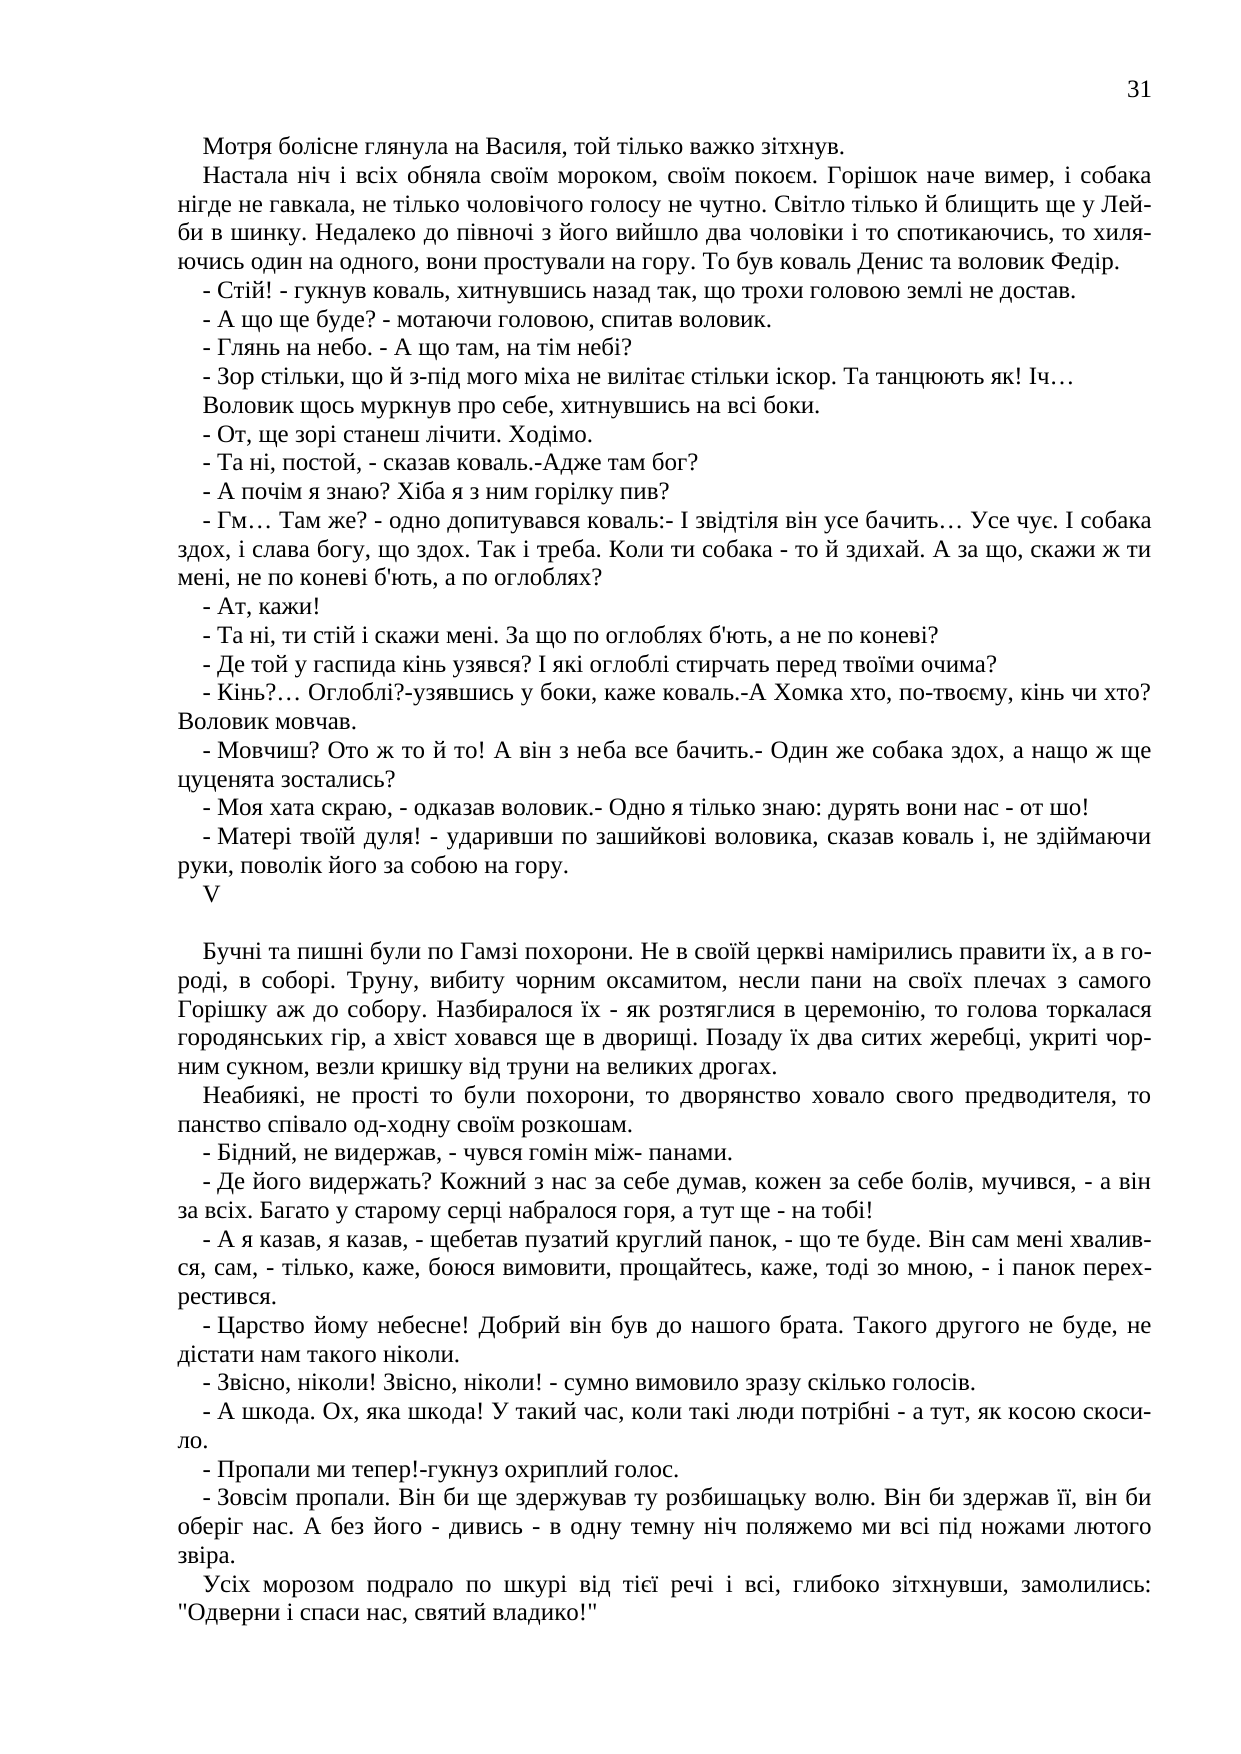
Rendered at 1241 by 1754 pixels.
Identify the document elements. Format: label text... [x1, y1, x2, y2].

text - А що ще буде? - мотаючи головою, спитав воловик. [177, 304, 1152, 332]
text - Моя хата скраю, - одказав воловик.- Одно я тілько знаю: дурять вони нас - от шо! [177, 792, 1152, 821]
text - Пропали ми тепер!-гукнуз охриплий голос. [177, 1454, 1152, 1482]
text Воловик щось муркнув про себе, хитнувшись на всі боки. [177, 390, 1152, 419]
text Бучні та пишні були по Гамзі похорони. Не в своїй церкві намірились правити їх, а в городі, в соборі. Труну, вибиту чорним оксамитом, несли пани на своїх плечах з самого Горішку аж до собору. Назбиралося їх - як розтяглися в церемонію, то голова торкалася городянських гір, а хвіст ховався ще в дворищі. Позаду їх два ситих жеребці, укриті чорним сукном, везли кришку від труни на великих дрогах. [177, 936, 1152, 1080]
text Усіх морозом подрало по шкурі від тієї речі і всі, глибоко зітхнувши, замолились: "Одверни і спаси нас, святий владико!" [177, 1569, 1152, 1626]
text Неабиякі, не прості то були похорони, то дворянство ховало свого предводителя, то панство співало од-ходну своїм розкошам. [177, 1080, 1152, 1137]
text - Царство йому небесне! Добрий він був до нашого брата. Такого другого не буде, не дістати нам такого ніколи. [177, 1310, 1152, 1367]
text - Бідний, не видержав, - чувся гомін між- панами. [177, 1137, 1152, 1166]
text - Та ні, ти стій і скажи мені. За що по оглоблях б'ють, а не по коневі? [177, 620, 1152, 649]
text - Звісно, ніколи! Звісно, ніколи! - сумно вимовило зразу скілько голосів. [177, 1367, 1152, 1396]
text - Ат, кажи! [177, 591, 1152, 620]
text - Глянь на небо. - А що там, на тім небі? [177, 332, 1152, 361]
text - Зовсім пропали. Він би ще здержував ту розбишацьку волю. Він би здержав її, він би оберіг нас. А без його - дивись - в одну темну ніч поляжемо ми всі під ножами лютого звіра. [177, 1482, 1152, 1569]
text - Зор стільки, що й з-під мого міха не вилітає стільки іскор. Та танцюють як! Іч… [177, 361, 1152, 390]
text - Матері твоїй дуля! - ударивши по зашийкові воловика, сказав коваль і, не здіймаючи руки, поволік його за собою на гору. [177, 821, 1152, 879]
text - А почім я знаю? Хіба я з ним горілку пив? [177, 476, 1152, 505]
text - Гм… Там же? - одно допитувався коваль:- І звідтіля він усе бачить… Усе чує. І собака здох, і слава богу, що здох. Так і треба. Коли ти собака - то й здихай. А за що, скажи ж ти мені, не по коневі б'ють, а по оглоблях? [177, 505, 1152, 591]
text Настала ніч і всіх обняла своїм мороком, своїм покоєм. Горішок наче вимер, і собака нігде не гавкала, не тілько чоловічого голосу не чутно. Світло тілько й блищить ще у Лейби в шинку. Недалеко до півночі з його вийшло два чоловіки і то спотикаючись, то хиляючись один на одного, вони простували на гору. То був коваль Денис та воловик Федір. [177, 160, 1152, 275]
text V [177, 879, 1152, 907]
text - От, ще зорі станеш лічити. Ходімо. [177, 419, 1152, 447]
text - Де його видержать? Кожний з нас за себе думав, кожен за себе болів, мучився, - а він за всіх. Багато у старому серці набралося горя, а тут ще - на тобі! [177, 1166, 1152, 1224]
text - А я казав, я казав, - щебетав пузатий круглий панок, - що те буде. Він сам мені хвалився, сам, - тілько, каже, боюся вимовити, прощайтесь, каже, тоді зо мною, - і панок перехрестився. [177, 1224, 1152, 1310]
text - Мовчиш? Ото ж то й то! А він з неба все бачить.- Один же собака здох, а нащо ж ще цуценята зостались? [177, 735, 1152, 792]
text - Стій! - гукнув коваль, хитнувшись назад так, що трохи головою землі не достав. [177, 275, 1152, 304]
text - Де той у гаспида кінь узявся? І які оглоблі стирчать перед твоїми очима? [177, 649, 1152, 677]
text - А шкода. Ох, яка шкода! У такий час, коли такі люди потрібні - а тут, як косою скосило. [177, 1396, 1152, 1454]
text - Та ні, постой, - сказав коваль.-Адже там бог? [177, 447, 1152, 476]
text - Кінь?… Оглоблі?-узявшись у боки, каже коваль.-А Хомка хто, по-твоєму, кінь чи хто? Воловик мовчав. [177, 677, 1152, 735]
text Мотря болісне глянула на Василя, той тілько важко зітхнув. [177, 131, 1152, 160]
